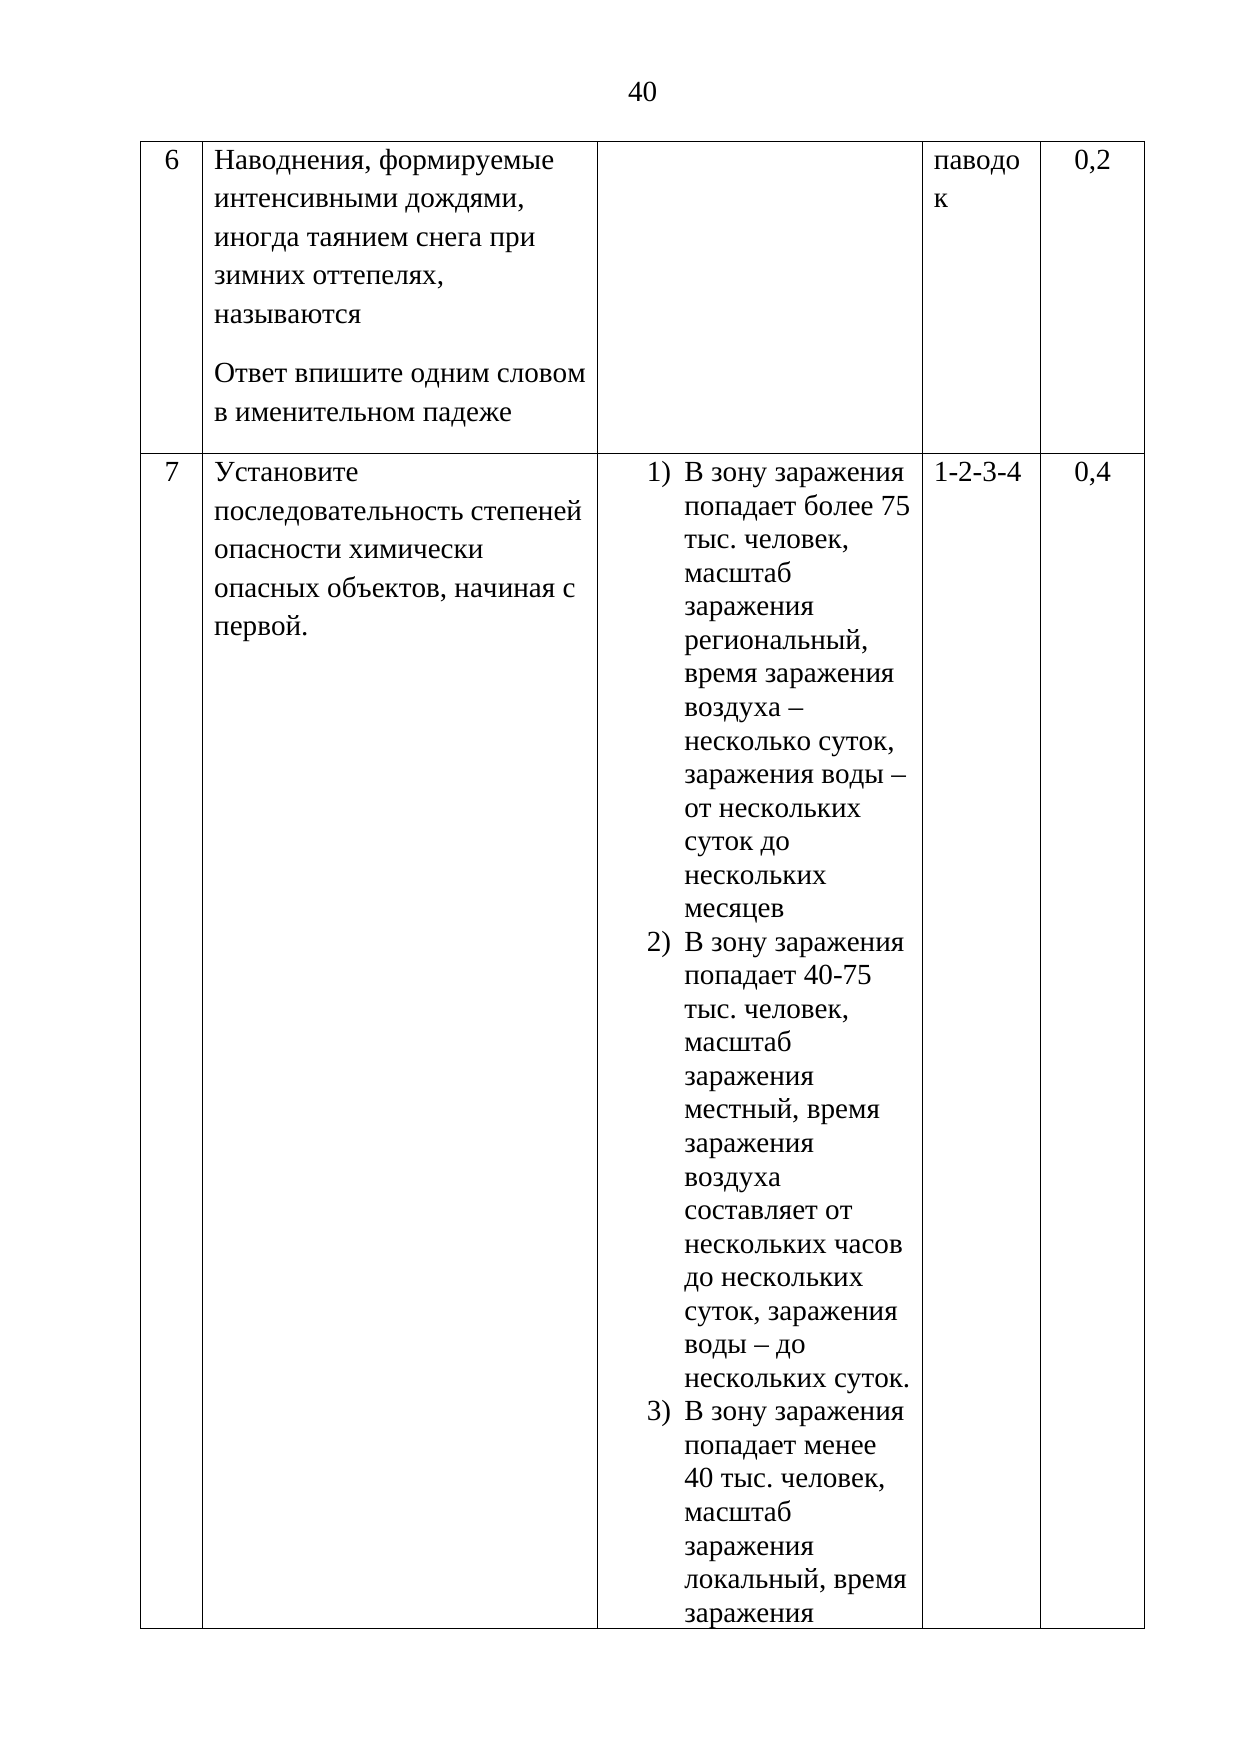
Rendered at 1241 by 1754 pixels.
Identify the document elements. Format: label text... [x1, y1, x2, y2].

table_cell 1-2-3-4 [923, 454, 1040, 1628]
table_cell Наводнения, формируемые интенсивными дождями, иногда таянием снега при зимних оттепелях, называются Ответ впишите одним словом в именительном падеже [203, 142, 597, 453]
table_cell 7 [141, 454, 202, 1628]
table_cell [598, 142, 922, 453]
table_cell 0,2 [1041, 142, 1144, 453]
table_cell 6 [141, 142, 202, 453]
table_cell паводок [923, 142, 1040, 453]
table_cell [598, 454, 922, 1628]
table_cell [203, 454, 597, 1628]
table_cell 0,4 [1041, 454, 1144, 1628]
